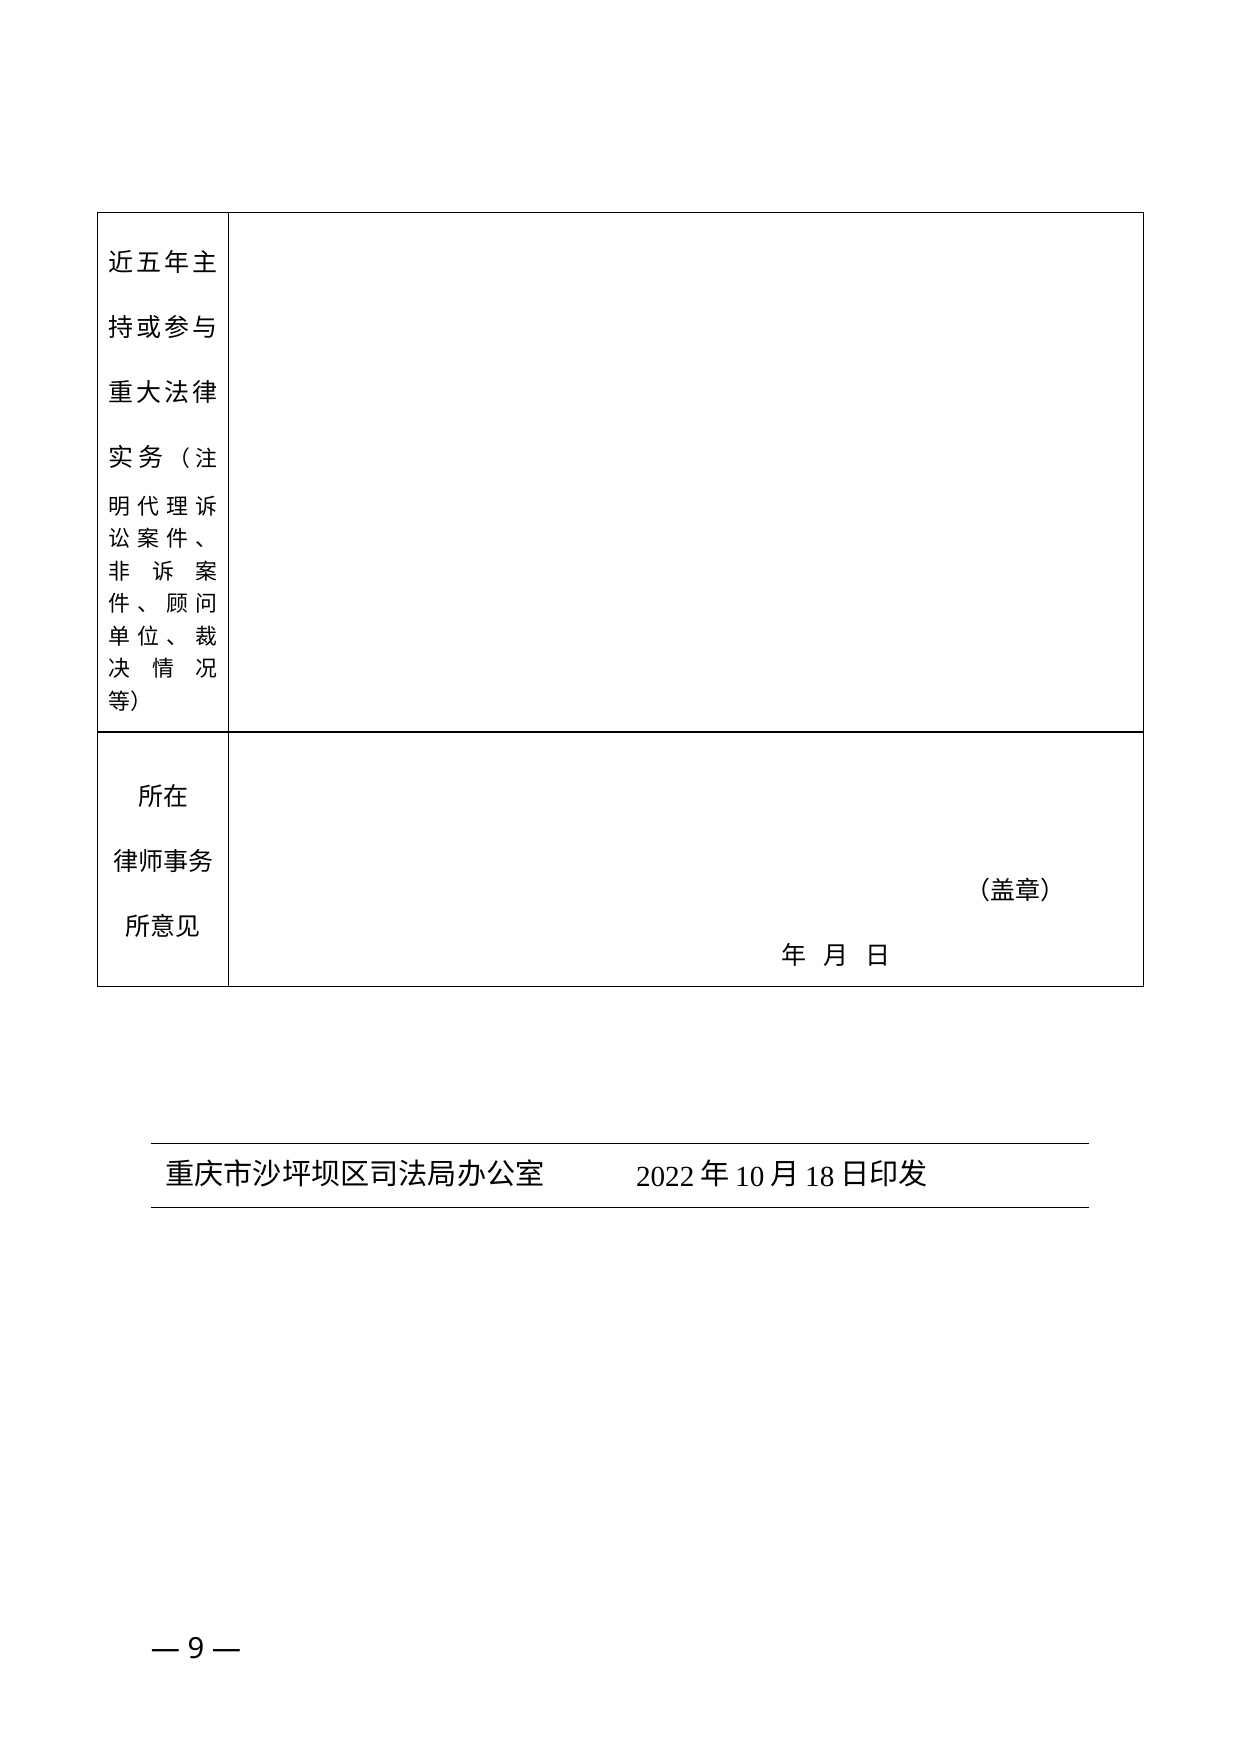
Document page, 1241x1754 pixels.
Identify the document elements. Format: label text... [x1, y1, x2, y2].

text 重庆市沙坪坝区司法局办公室 2022年10月18日印发 [151, 1144, 1089, 1207]
table_cell 所在 律师事务所意见 [98, 733, 228, 986]
table_cell [229, 213, 1143, 731]
table_cell （盖章） 年 月 日 [229, 733, 1143, 986]
table_cell 近五年主持或参与重大法律实务（注明代理诉讼案件、非诉案件、顾问单位、裁决情况等） [98, 213, 228, 731]
